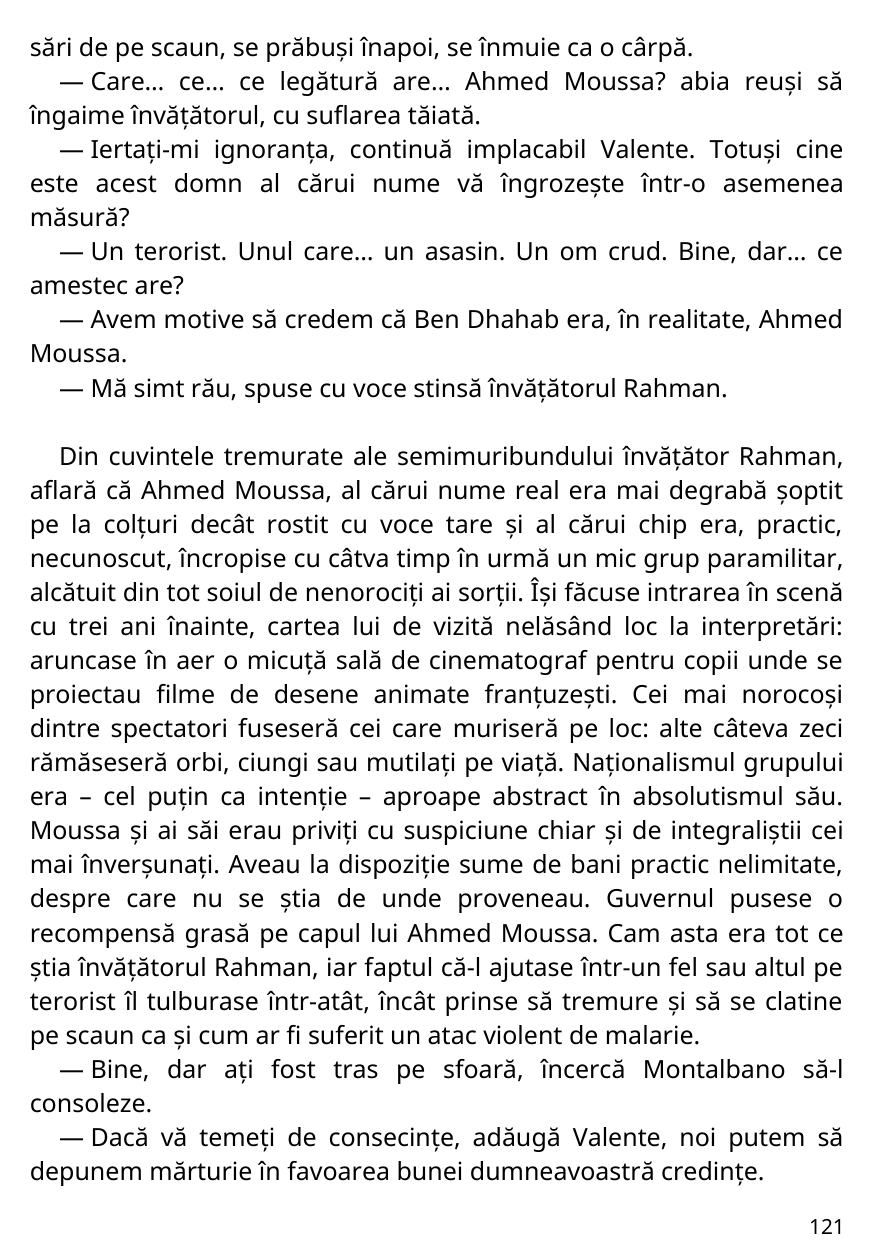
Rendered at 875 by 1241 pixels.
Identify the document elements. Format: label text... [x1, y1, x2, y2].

text — Bine, dar aţi fost tras pe sfoară, încercă Montalbano să-l consoleze. [29, 1051, 844, 1119]
text — Avem motive să credem că Ben Dhahab era, în realitate, Ahmed Moussa. [29, 302, 844, 370]
text — Un terorist. Unul care… un asasin. Un om crud. Bine, dar… ce amestec are? [29, 234, 844, 302]
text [29, 29, 844, 64]
text — Mă simt rău, spuse cu voce stinsă învăţătorul Rahman. [29, 370, 844, 404]
text — Care… ce… ce legătură are… Ahmed Moussa? abia reuşi să îngaime învăţătorul, cu suflarea tăiată. [29, 64, 844, 132]
text — Iertaţi-mi ignoranţa, continuă implacabil Valente. Totuşi cine este acest domn al cărui nume vă îngrozeşte într-o asemenea măsură? [29, 132, 844, 234]
text — Dacă vă temeţi de consecinţe, adăugă Valente, noi putem să depunem mărturie în favoarea bunei dumneavoastră credinţe. [29, 1119, 844, 1188]
text Din cuvintele tremurate ale semimuribundului învăţător Rahman, aflară că Ahmed Moussa, al cărui nume real era mai degrabă şoptit pe la colţuri decât rostit cu voce tare şi al cărui chip era, practic, necunoscut, încropise cu câtva timp în urmă un mic grup paramilitar, alcătuit din tot soiul de nenorociţi ai sorţii. Îşi făcuse intrarea în scenă cu trei ani înainte, cartea lui de vizită nelăsând loc la interpretări: aruncase în aer o micuţă sală de cinematograf pentru copii unde se proiectau filme de desene animate franţuzeşti. Cei mai norocoşi dintre spectatori fuseseră cei care muriseră pe loc: alte câteva zeci rămăseseră orbi, ciungi sau mutilaţi pe viaţă. Naţionalismul grupului era – cel puţin ca intenţie – aproape abstract în absolutismul său. Moussa şi ai săi erau priviţi cu suspiciune chiar şi de integraliştii cei mai înverşunaţi. Aveau la dispoziţie sume de bani practic nelimitate, despre care nu se ştia de unde proveneau. Guvernul pusese o recompensă grasă pe capul lui Ahmed Moussa. Cam asta era tot ce ştia învăţătorul Rahman, iar faptul că-l ajutase într-un fel sau altul pe terorist îl tulburase într-atât, încât prinse să tremure şi să se clatine pe scaun ca şi cum ar fi suferit un atac violent de malarie. [29, 438, 844, 1051]
